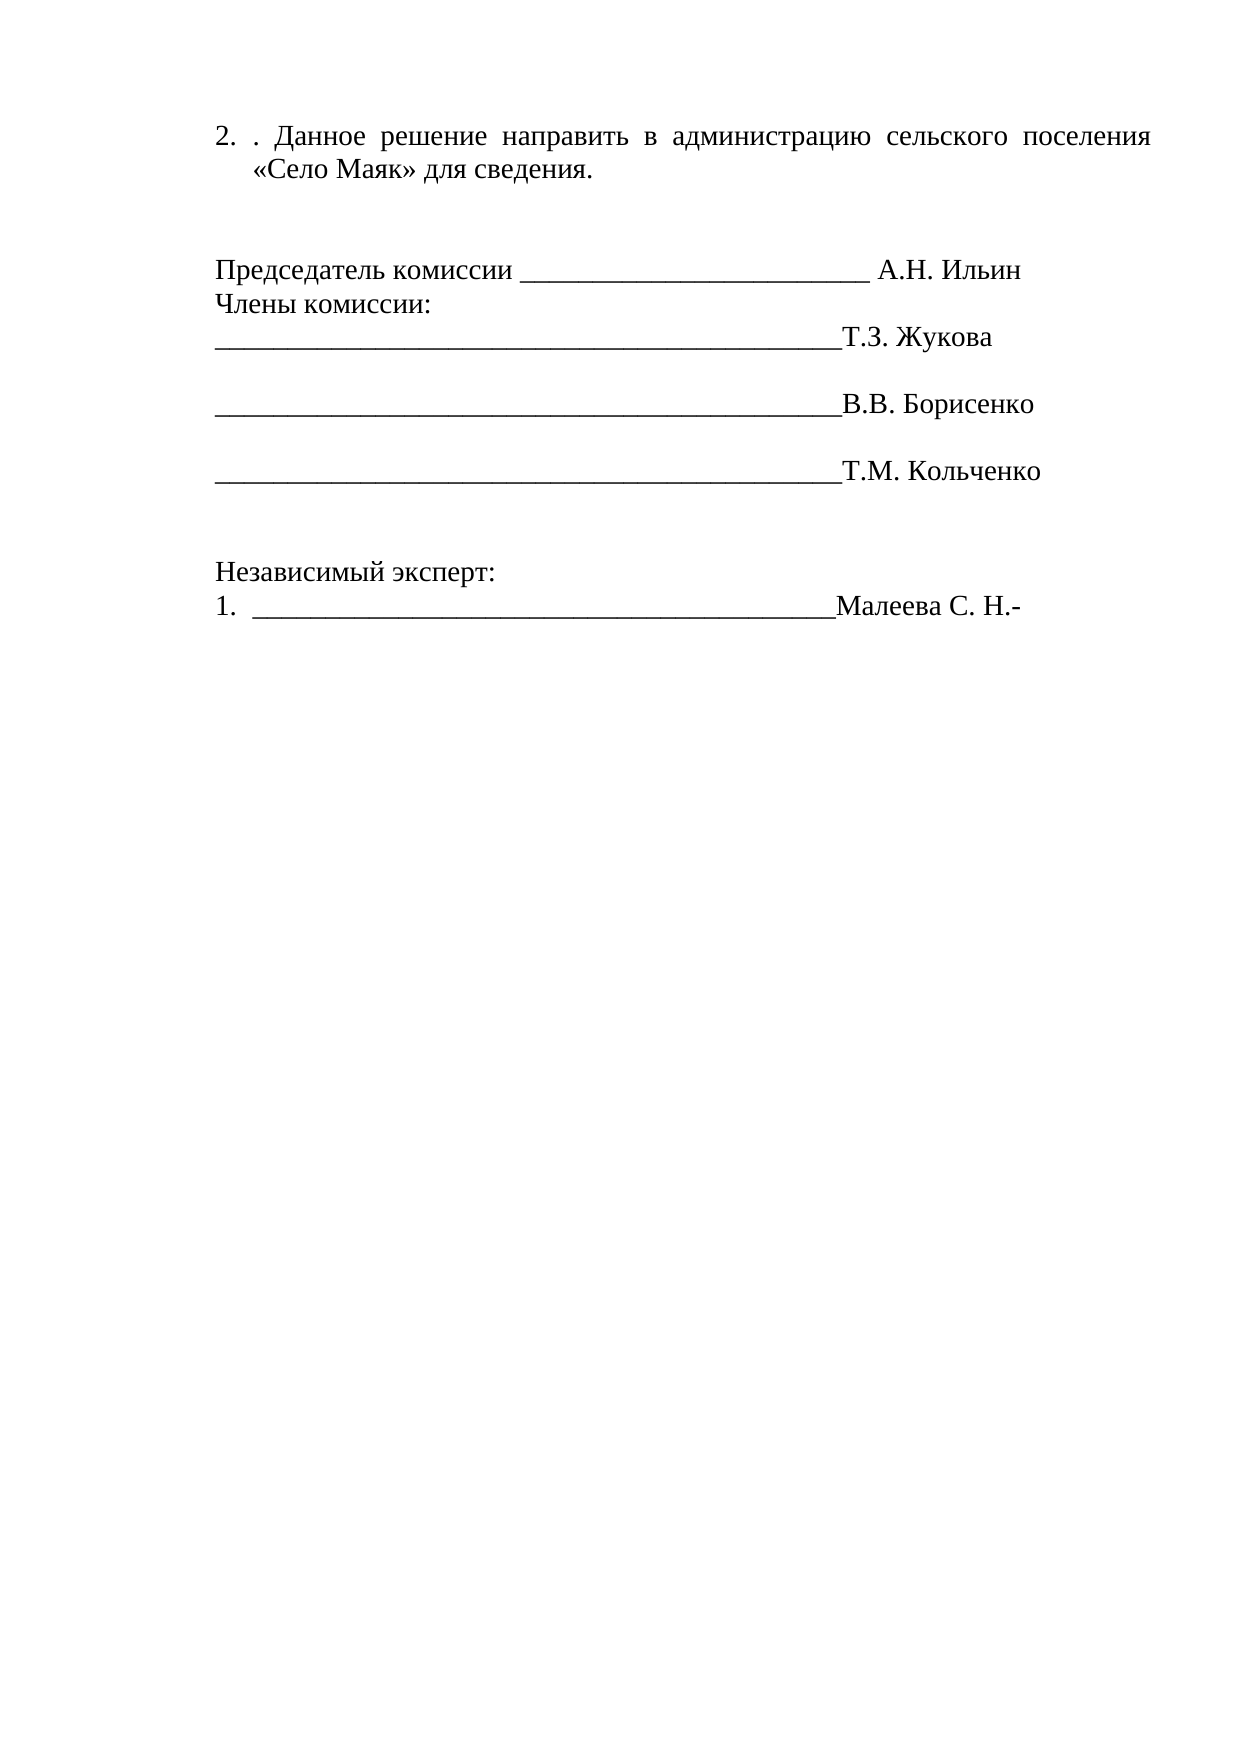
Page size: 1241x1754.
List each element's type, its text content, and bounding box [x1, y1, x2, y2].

text Председатель комиссии ________________________ А.Н. Ильин [215, 252, 1152, 286]
text Независимый эксперт: [215, 554, 1152, 588]
list . Данное решение направить в администрацию сельского поселения «Село Маяк» для сведения. [215, 118, 1152, 185]
text ___________________________________________В.В. Борисенко [215, 386, 1152, 420]
text ___________________________________________Т.З. Жукова [215, 319, 1152, 353]
list ________________________________________Малеева С. Н.- [215, 588, 1152, 621]
text ___________________________________________Т.М. Кольченко [215, 453, 1152, 487]
text Члены комиссии: [215, 286, 1152, 319]
